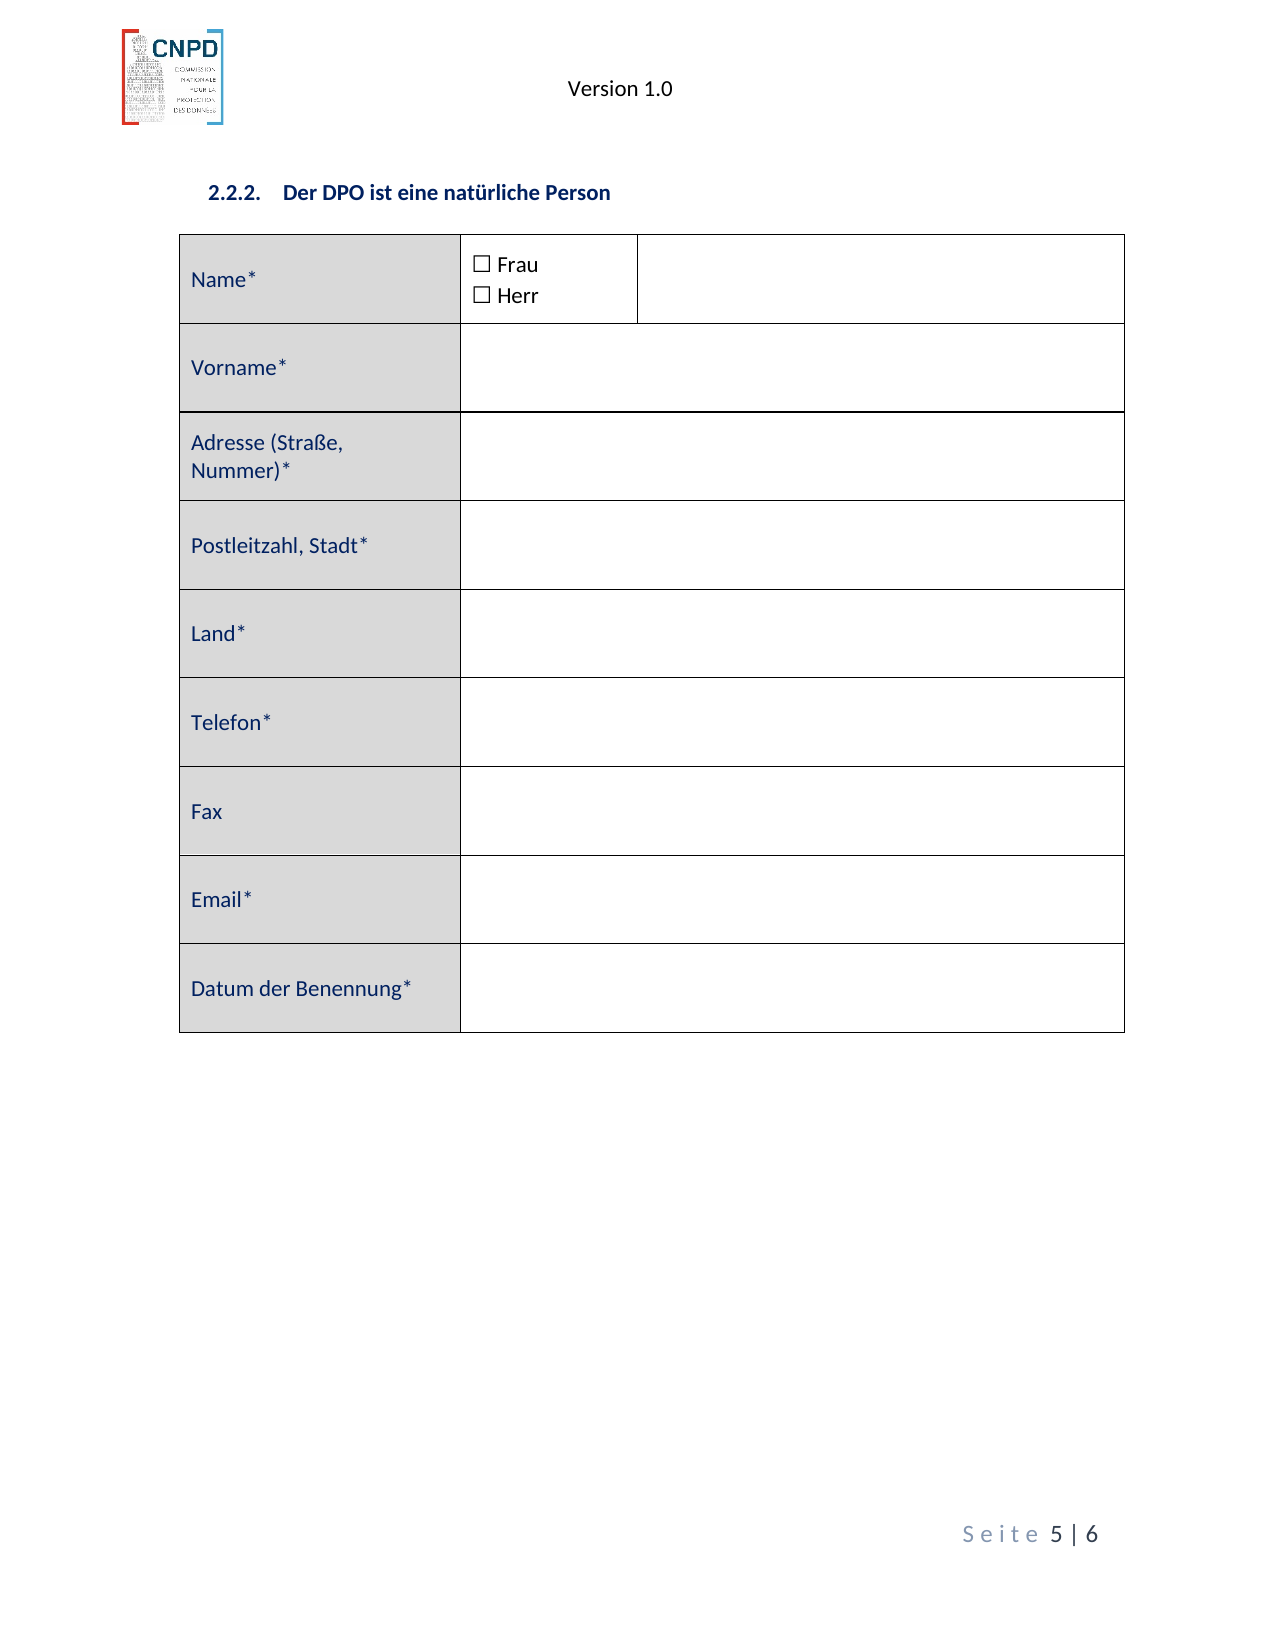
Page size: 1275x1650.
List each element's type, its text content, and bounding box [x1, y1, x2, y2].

table_cell [461, 501, 1124, 589]
table_cell [461, 856, 1124, 943]
table_cell Email* [180, 856, 460, 943]
table_header Frau Herr [461, 235, 637, 323]
table_cell Telefon* [180, 678, 460, 766]
table_cell Postleitzahl, Stadt* [180, 501, 460, 589]
table_cell [461, 767, 1124, 854]
table_cell Land* [180, 590, 460, 677]
table_header Name* [180, 235, 460, 323]
table_cell [461, 678, 1124, 766]
table_cell Vorname* [180, 324, 460, 411]
table_cell [461, 944, 1124, 1032]
table_cell Fax [180, 767, 460, 854]
picture [121, 29, 224, 125]
table_header [638, 235, 1124, 323]
table_cell [461, 590, 1124, 677]
table_cell Datum der Benennung* [180, 944, 460, 1032]
table_cell [461, 324, 1124, 411]
table_cell Adresse (Straße, Nummer)* [180, 413, 460, 500]
table_cell [461, 413, 1124, 500]
list Der DPO ist eine natürliche Person [208, 178, 1125, 206]
